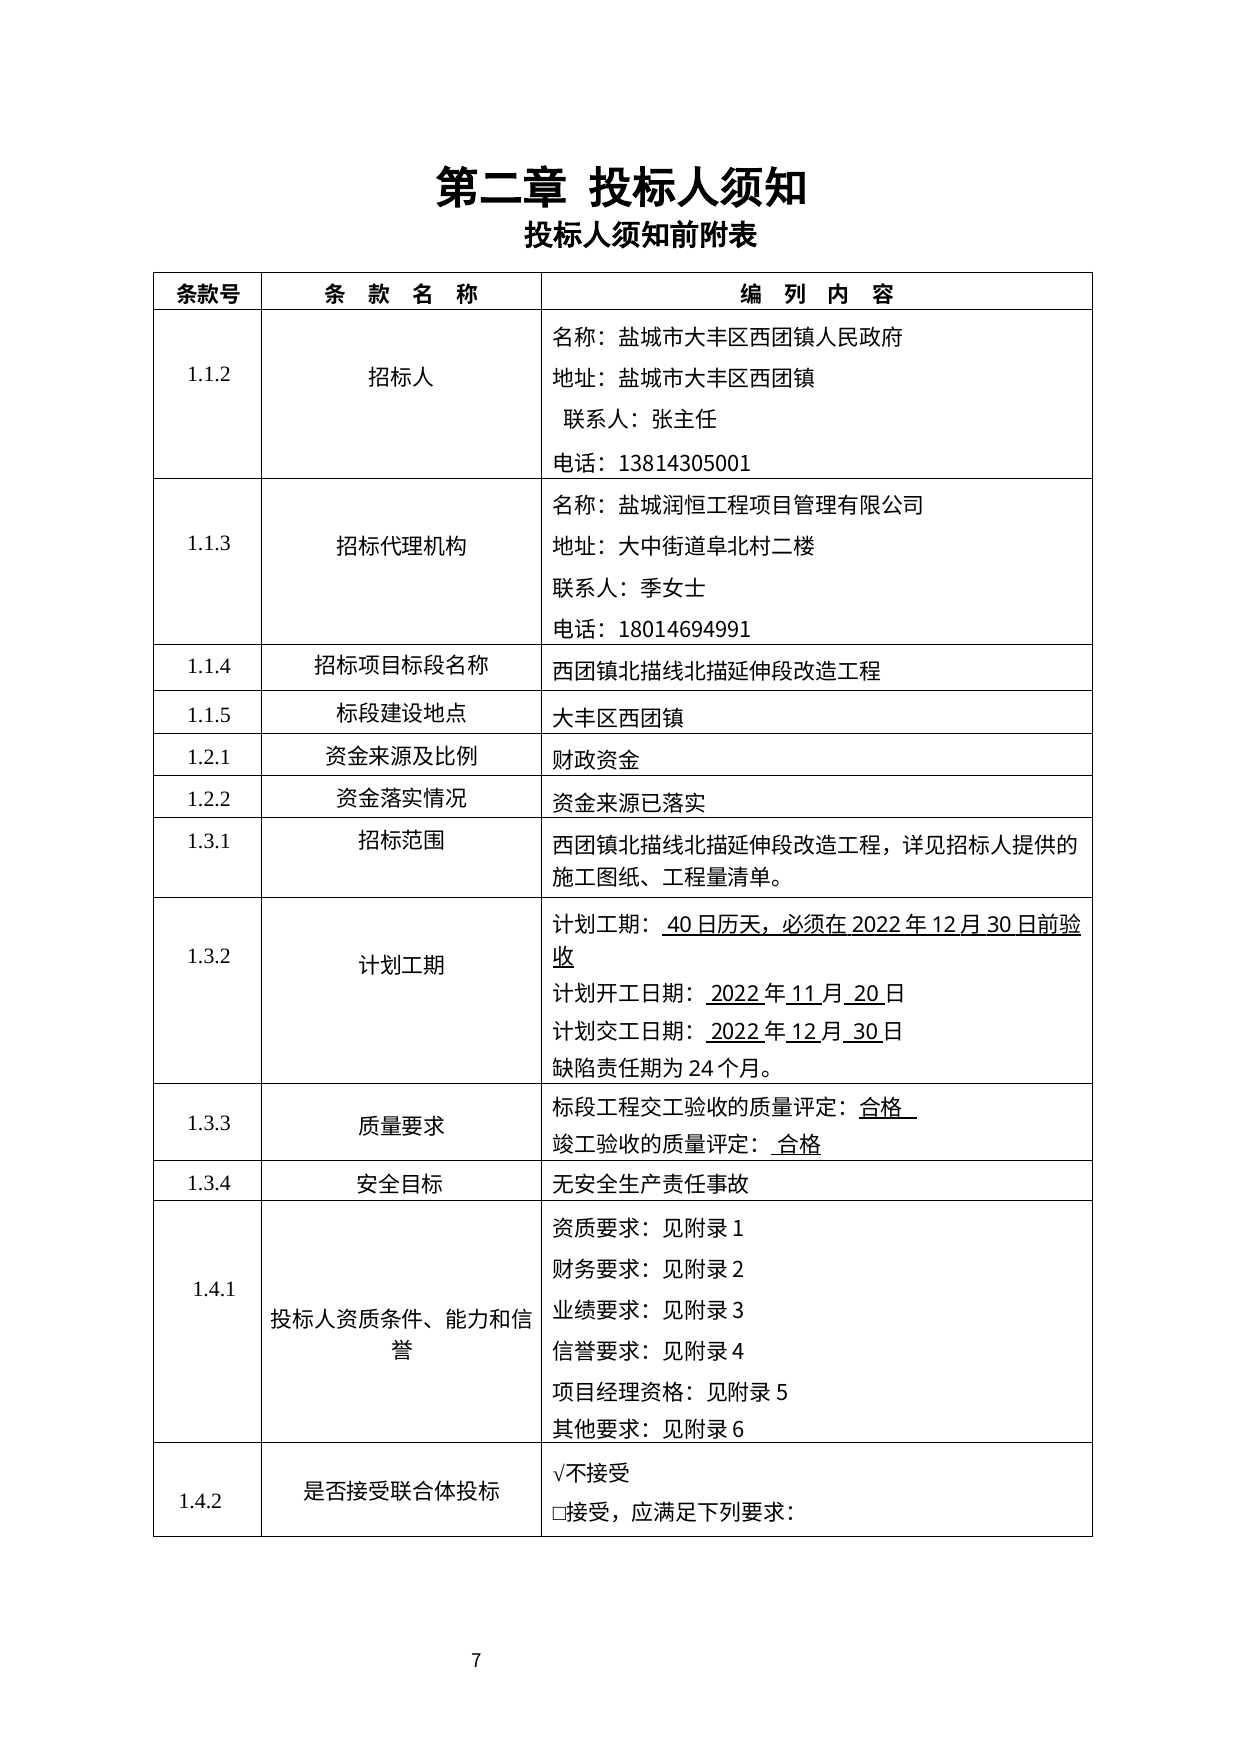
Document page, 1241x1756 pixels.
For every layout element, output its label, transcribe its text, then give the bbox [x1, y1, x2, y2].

table_cell 西团镇北描线北描延伸段改造工程，详见招标人提供的施工图纸、工程量清单。 [542, 818, 1092, 897]
table_cell 1.3.3 [154, 1084, 261, 1160]
table_cell 1.1.3 [154, 479, 261, 643]
table_cell 大丰区西团镇 [542, 691, 1092, 733]
table_cell 投标人资质条件、能力和信誉 [262, 1201, 541, 1442]
table_cell 招标代理机构 [262, 479, 541, 643]
table_cell 1.2.1 [154, 734, 261, 775]
table_cell 1.1.2 [154, 310, 261, 477]
table_header 编 列 内 容 [542, 273, 1092, 309]
table_cell 计划工期 [262, 898, 541, 1083]
table_cell 是否接受联合体投标 [262, 1443, 541, 1536]
table_cell 计划工期： 40日历天，必须在2022年12月30日前验收 计划开工日期： 2022 年 11 月 20 日 计划交工日期： 2022 年 12 月 30 日 缺陷责任期为24个月。 [542, 898, 1092, 1083]
table_cell 标段建设地点 [262, 691, 541, 733]
table_cell 1.3.4 [154, 1161, 261, 1200]
table_cell √不接受 □接受，应满足下列要求： [542, 1443, 1092, 1536]
table_cell 招标项目标段名称 [262, 645, 541, 690]
table_cell 资质要求：见附录1 财务要求：见附录2 业绩要求：见附录3 信誉要求：见附录4 项目经理资格：见附录5 其他要求：见附录6 [542, 1201, 1092, 1442]
table_cell 招标人 [262, 310, 541, 477]
table_cell 名称：盐城润恒工程项目管理有限公司 地址：大中街道阜北村二楼 联系人：季女士 电话：18014694991 [542, 479, 1092, 643]
text 投标人须知前附表 [166, 216, 1115, 249]
table_cell 安全目标 [262, 1161, 541, 1200]
text 第二章 投标人须知 [127, 158, 1115, 208]
table_header 条 款 名 称 [262, 273, 541, 309]
table_cell 1.3.2 [154, 898, 261, 1083]
table_cell 财政资金 [542, 734, 1092, 775]
table_cell 1.4.1 [154, 1201, 261, 1442]
table_cell 名称：盐城市大丰区西团镇人民政府 地址：盐城市大丰区西团镇 联系人：张主任 电话：13814305001 [542, 310, 1092, 477]
table_cell 招标范围 [262, 818, 541, 897]
table_cell 1.3.1 [154, 818, 261, 897]
table_header 条款号 [154, 273, 261, 309]
table_cell 资金来源已落实 [542, 776, 1092, 817]
table_cell 质量要求 [262, 1084, 541, 1160]
table_cell 1.1.4 [154, 645, 261, 690]
table_cell 标段工程交工验收的质量评定：合格 竣工验收的质量评定： 合格 [542, 1084, 1092, 1160]
table_cell 资金来源及比例 [262, 734, 541, 775]
table_cell 1.2.2 [154, 776, 261, 817]
table_cell 无安全生产责任事故 [542, 1161, 1092, 1200]
table_cell 资金落实情况 [262, 776, 541, 817]
table_cell 西团镇北描线北描延伸段改造工程 [542, 645, 1092, 690]
table_cell 1.4.2 [154, 1443, 261, 1536]
table_cell 1.1.5 [154, 691, 261, 733]
